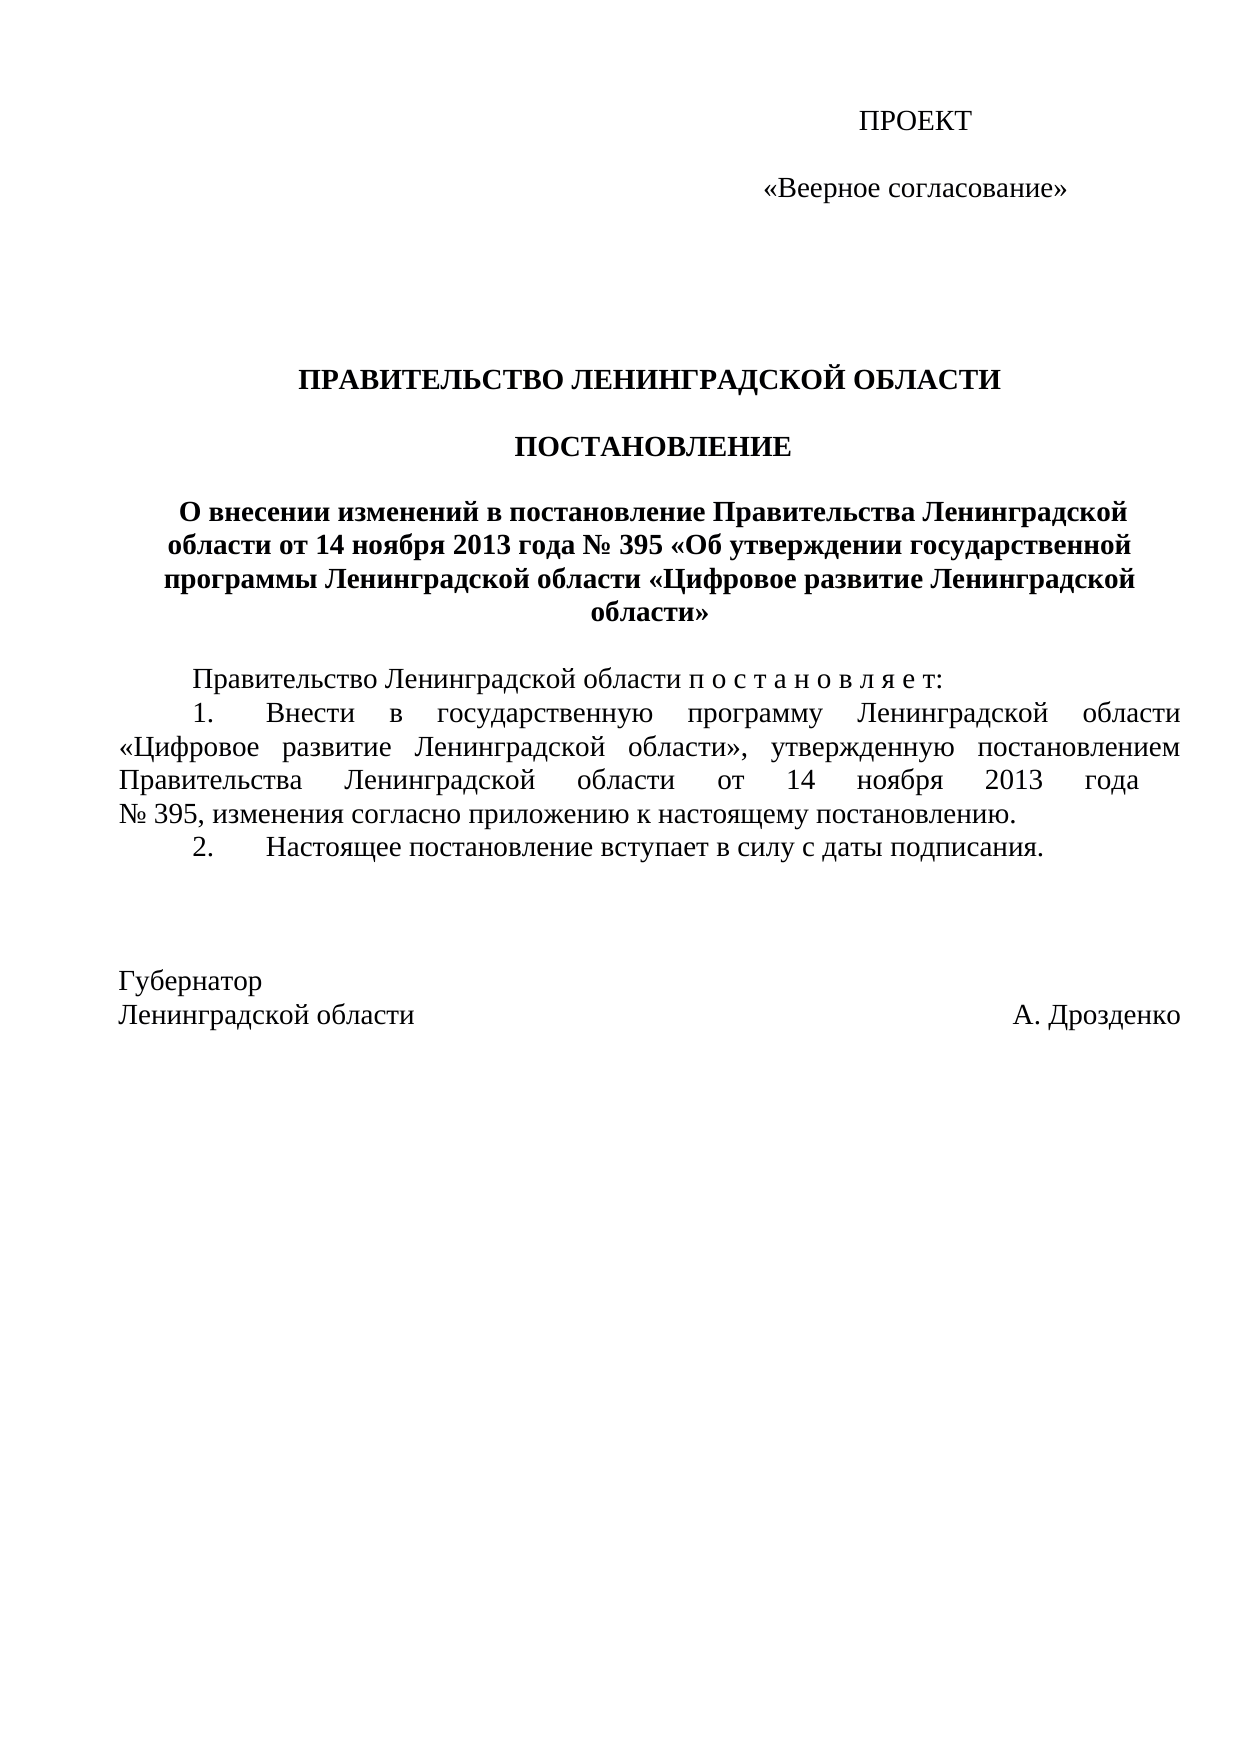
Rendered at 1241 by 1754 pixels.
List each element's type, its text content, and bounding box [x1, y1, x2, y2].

text ПРАВИТЕЛЬСТВО ЛЕНИНГРАДСКОЙ ОБЛАСТИ [118, 362, 1181, 396]
text Ленинградской области А. Дрозденко [118, 997, 1181, 1031]
text «Веерное согласование» [650, 171, 1181, 204]
text Губернатор [118, 963, 1181, 997]
list Настоящее постановление вступает в силу с даты подписания. [119, 829, 1181, 863]
text О внесении изменений в постановление Правительства Ленинградской области от 14 ноября 2013 года № 395 «Об утверждении государственной программы Ленинградской области «Цифровое развитие Ленинградской области» [118, 494, 1181, 628]
text ПРОЕКТ [650, 103, 1181, 137]
text Правительство Ленинградской области п о с т а н о в л я е т: [118, 662, 1181, 695]
text ПОСТАНОВЛЕНИЕ [118, 429, 1181, 463]
list Внести в государственную программу Ленинградской области «Цифровое развитие Ленинградской области», утвержденную постановлением Правительства Ленинградской области от 14 ноября 2013 года № 395, изменения согласно приложению к настоящему постановлению. [119, 695, 1181, 829]
